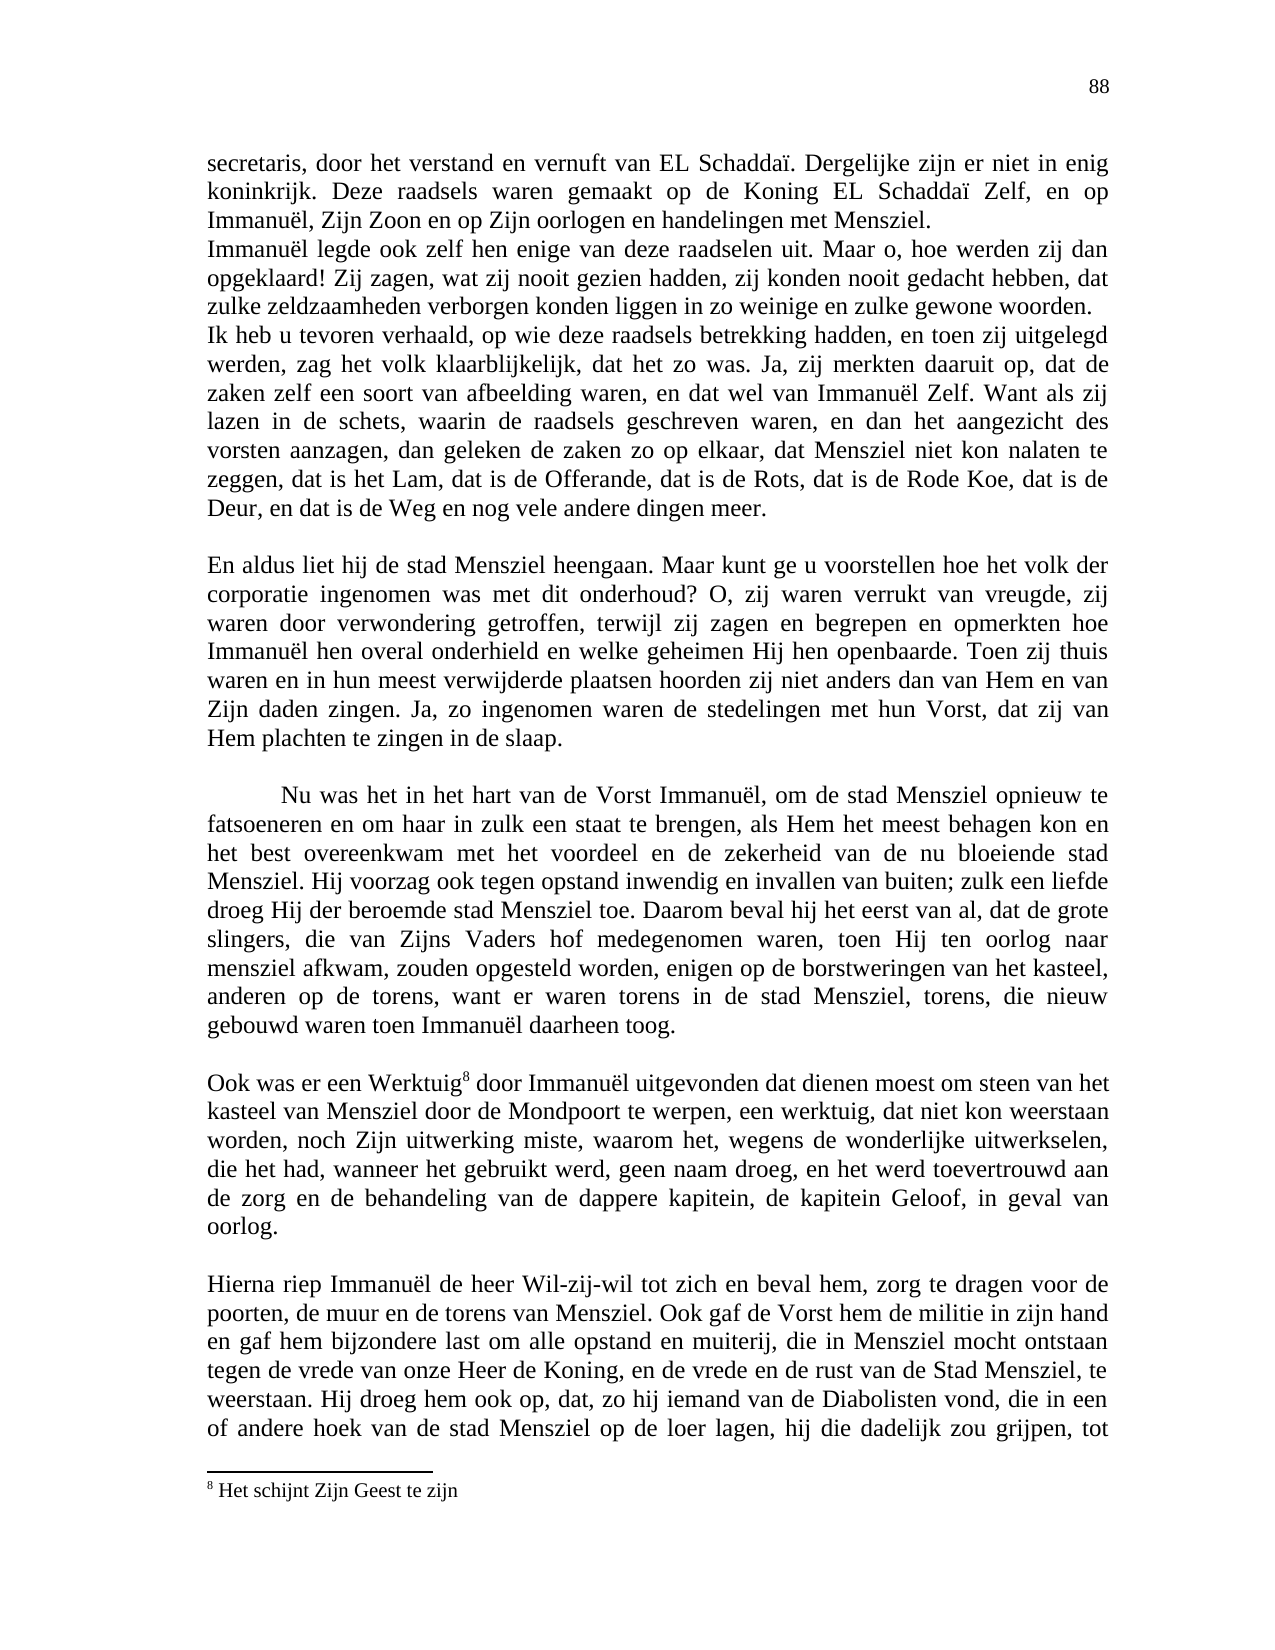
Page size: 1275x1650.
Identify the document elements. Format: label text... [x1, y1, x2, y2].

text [207, 1269, 1109, 1441]
text Ik heb u tevoren verhaald, op wie deze raadsels betrekking hadden, en toen zij uitgelegd werden, zag het volk klaarblijkelijk, dat het zo was. Ja, zij merkten daaruit op, dat de zaken zelf een soort van afbeelding waren, en dat wel van Immanuël Zelf. Want als zij lazen in de schets, waarin de raadsels geschreven waren, en dan het aangezicht des vorsten aanzagen, dan geleken de zaken zo op elkaar, dat Mensziel niet kon nalaten te zeggen, dat is het Lam, dat is de Offerande, dat is de Rots, dat is de Rode Koe, dat is de Deur, en dat is de Weg en nog vele andere dingen meer. [207, 320, 1109, 521]
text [207, 148, 1109, 234]
text Nu was het in het hart van de Vorst Immanuël, om de stad Mensziel opnieuw te fatsoeneren en om haar in zulk een staat te brengen, als Hem het meest behagen kon en het best overeenkwam met het voordeel en de zekerheid van de nu bloeiende stad Mensziel. Hij voorzag ook tegen opstand inwendig en invallen van buiten; zulk een liefde droeg Hij der beroemde stad Mensziel toe. Daarom beval hij het eerst van al, dat de grote slingers, die van Zijns Vaders hof medegenomen waren, toen Hij ten oorlog naar mensziel afkwam, zouden opgesteld worden, enigen op de borstweringen van het kasteel, anderen op de torens, want er waren torens in de stad Mensziel, torens, die nieuw gebouwd waren toen Immanuël daarheen toog. [207, 780, 1109, 1039]
text En aldus liet hij de stad Mensziel heengaan. Maar kunt ge u voorstellen hoe het volk der corporatie ingenomen was met dit onderhoud? O, zij waren verrukt van vreugde, zij waren door verwondering getroffen, terwijl zij zagen en begrepen en opmerkten hoe Immanuël hen overal onderhield en welke geheimen Hij hen openbaarde. Toen zij thuis waren en in hun meest verwijderde plaatsen hoorden zij niet anders dan van Hem en van Zijn daden zingen. Ja, zo ingenomen waren de stedelingen met hun Vorst, dat zij van Hem plachten te zingen in de slaap. [207, 550, 1109, 751]
text Immanuël legde ook zelf hen enige van deze raadselen uit. Maar o, hoe werden zij dan opgeklaard! Zij zagen, wat zij nooit gezien hadden, zij konden nooit gedacht hebben, dat zulke zeldzaamheden verborgen konden liggen in zo weinige en zulke gewone woorden. [207, 234, 1109, 320]
text Ook was er een Werktuig door Immanuël uitgevonden dat dienen moest om steen van het kasteel van Mensziel door de Mondpoort te werpen, een werktuig, dat niet kon weerstaan worden, noch Zijn uitwerking miste, waarom het, wegens de wonderlijke uitwerkselen, die het had, wanneer het gebruikt werd, geen naam droeg, en het werd toevertrouwd aan de zorg en de behandeling van de dappere kapitein, de kapitein Geloof, in geval van oorlog. [207, 1068, 1109, 1240]
